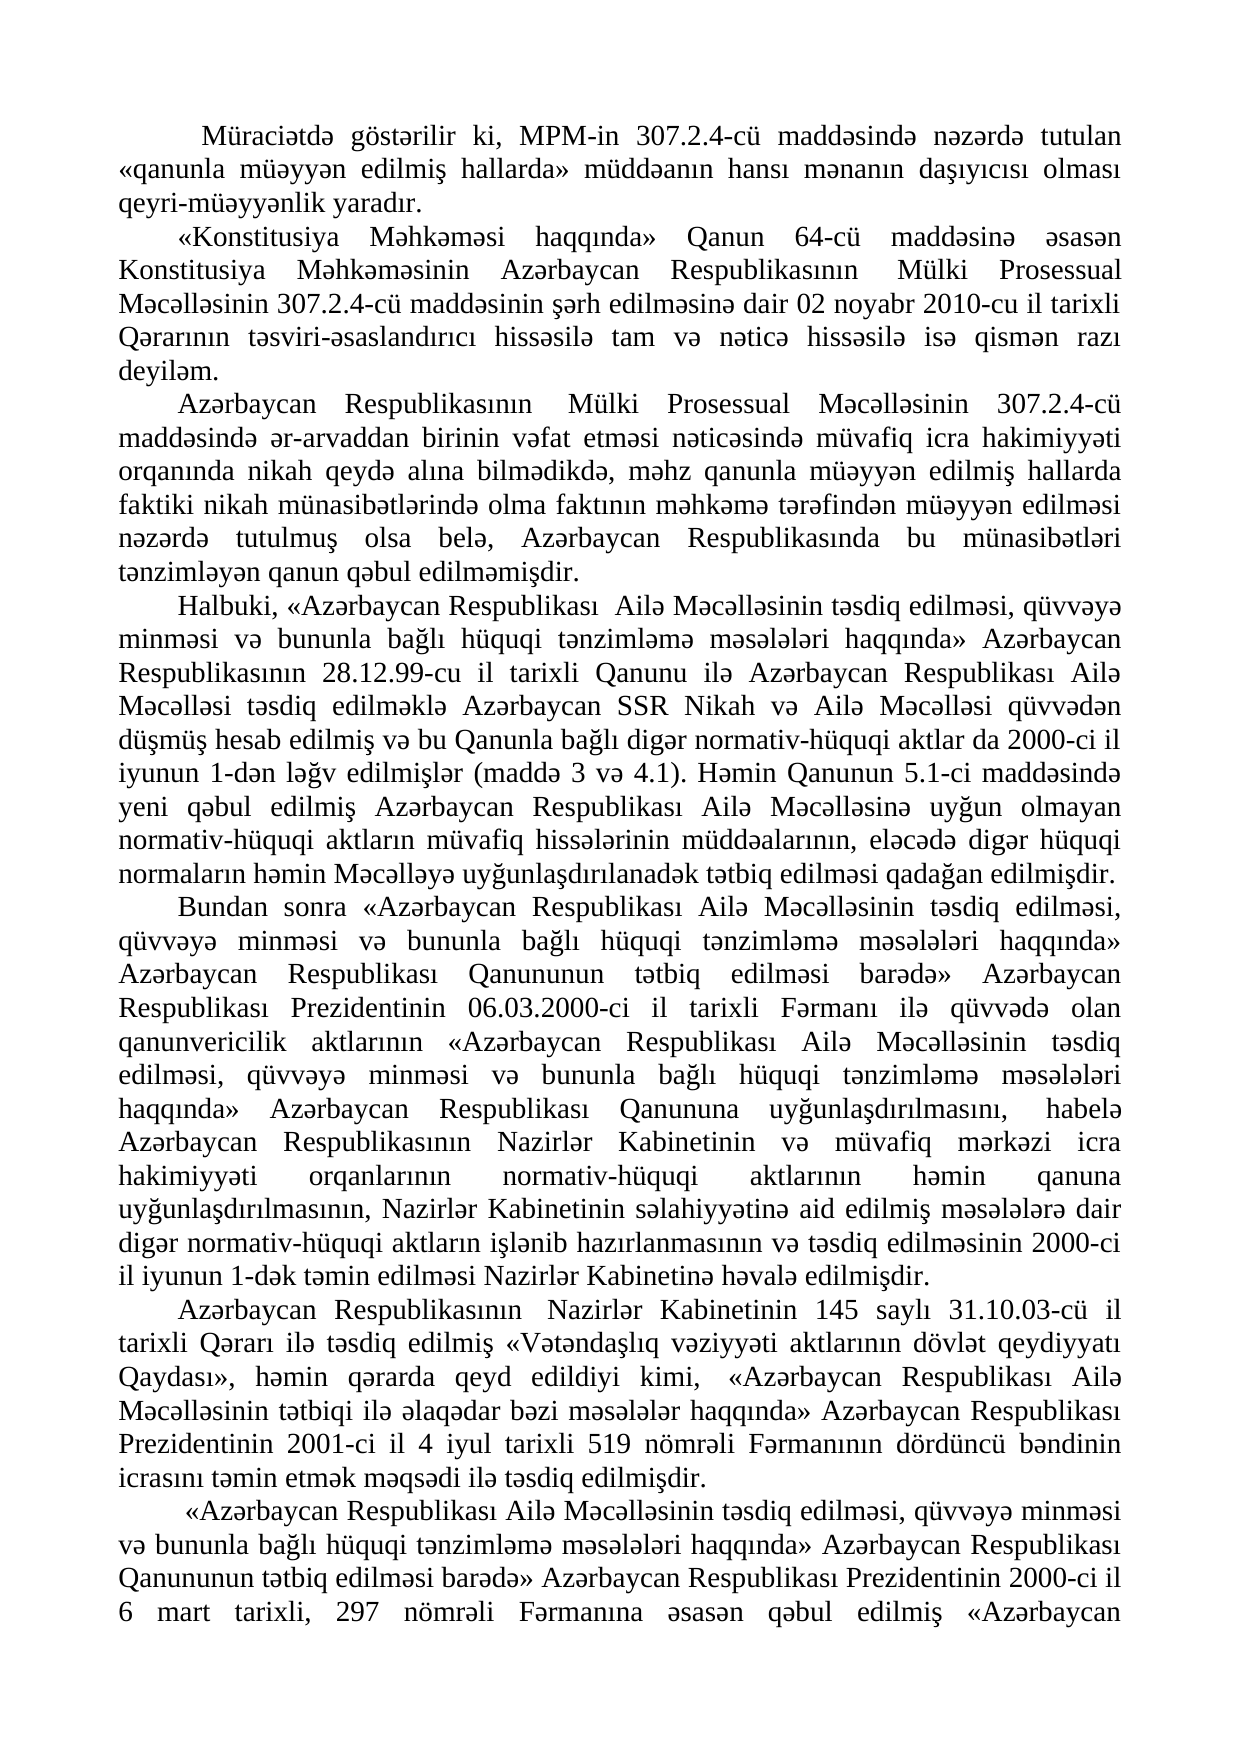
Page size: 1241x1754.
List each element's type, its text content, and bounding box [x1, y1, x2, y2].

text Azərbaycan Respublikasının Mülki Prosessual Məcəlləsinin 307.2.4-cü maddəsində ər-arvaddan birinin vəfat etməsi nəticəsində müvafiq icra hakimiyyəti orqanında nikah qeydə alına bilmədikdə, məhz qanunla müəyyən edilmiş hallarda faktiki nikah münasibətlərində olma faktının məhkəmə tərəfindən müəyyən edilməsi nəzərdə tutulmuş olsa belə, Azərbaycan Respublikasında bu münasibətləri tənzimləyən qanun qəbul edilməmişdir. [118, 386, 1122, 588]
text «Konstitusiya Məhkəməsi haqqında» Qanun 64-cü maddəsinə əsasən Konstitusiya Məhkəməsinin Azərbaycan Respublikasının Mülki Prosessual Məcəlləsinin 307.2.4-cü maddəsinin şərh edilməsinə dair 02 noyabr 2010-cu il tarixli Qərarının təsviri-əsaslandırıcı hissəsilə tam və nəticə hissəsilə isə qismən razı deyiləm. [118, 219, 1122, 386]
text Azərbaycan Respublikasının Nazirlər Kabinetinin 145 saylı 31.10.03-cü il tarixli Qərarı ilə təsdiq edilmiş «Vətəndaşlıq vəziyyəti aktlarının dövlət qeydiyyatı Qaydası», həmin qərarda qeyd edildiyi kimi, «Azərbaycan Respublikası Ailə Məcəlləsinin tətbiqi ilə əlaqədar bəzi məsələlər haqqında» Azərbaycan Respublikası Prezidentinin 2001-ci il 4 iyul tarixli 519 nömrəli Fərmanının dördüncü bəndinin icrasını təmin etmək məqsədi ilə təsdiq edilmişdir. [118, 1292, 1122, 1493]
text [118, 1493, 1122, 1627]
text Bundan sonra «Azərbaycan Respublikası Ailə Məcəlləsinin təsdiq edilməsi, qüvvəyə minməsi və bununla bağlı hüquqi tənzimləmə məsələləri haqqında» Azərbaycan Respublikası Qanununun tətbiq edilməsi barədə» Azərbaycan Respublikası Prezidentinin 06.03.2000-ci il tarixli Fərmanı ilə qüvvədə olan qanunvericilik aktlarının «Azərbaycan Respublikası Ailə Məcəlləsinin təsdiq edilməsi, qüvvəyə minməsi və bununla bağlı hüquqi tənzimləmə məsələləri haqqında» Azərbaycan Respublikası Qanununa uyğunlaşdırılmasını, habelə Azərbaycan Respublikasının Nazirlər Kabinetinin və müvafiq mərkəzi icra hakimiyyəti orqanlarının normativ-hüquqi aktlarının həmin qanuna uyğunlaşdırılmasının, Nazirlər Kabinetinin səlahiyyətinə aid edilmiş məsələlərə dair digər normativ-hüquqi aktların işlənib hazırlanmasının və təsdiq edilməsinin 2000-ci il iyunun 1-dək təmin edilməsi Nazirlər Kabinetinə həvalə edilmişdir. [118, 889, 1122, 1292]
text Müraciətdə göstərilir ki, MPM-in 307.2.4-cü maddəsində nəzərdə tutulan «qanunla müəyyən edilmiş hallarda» müddəanın hansı mənanın daşıyıcısı olması qeyri-müəyyənlik yaradır. [118, 118, 1122, 219]
text Halbuki, «Azərbaycan Respublikası Ailə Məcəlləsinin təsdiq edilməsi, qüvvəyə minməsi və bununla bağlı hüquqi tənzimləmə məsələləri haqqında» Azərbaycan Respublikasının 28.12.99-cu il tarixli Qanunu ilə Azərbaycan Respublikası Ailə Məcəlləsi təsdiq edilməklə Azərbaycan SSR Nikah və Ailə Məcəlləsi qüvvədən düşmüş hesab edilmiş və bu Qanunla bağlı digər normativ-hüquqi aktlar da 2000-ci il iyunun 1-dən ləğv edilmişlər (maddə 3 və 4.1). Həmin Qanunun 5.1-ci maddəsində yeni qəbul edilmiş Azərbaycan Respublikası Ailə Məcəlləsinə uyğun olmayan normativ-hüquqi aktların müvafiq hissələrinin müddəalarının, eləcədə digər hüquqi normaların həmin Məcəlləyə uyğunlaşdırılanadək tətbiq edilməsi qadağan edilmişdir. [118, 588, 1122, 889]
